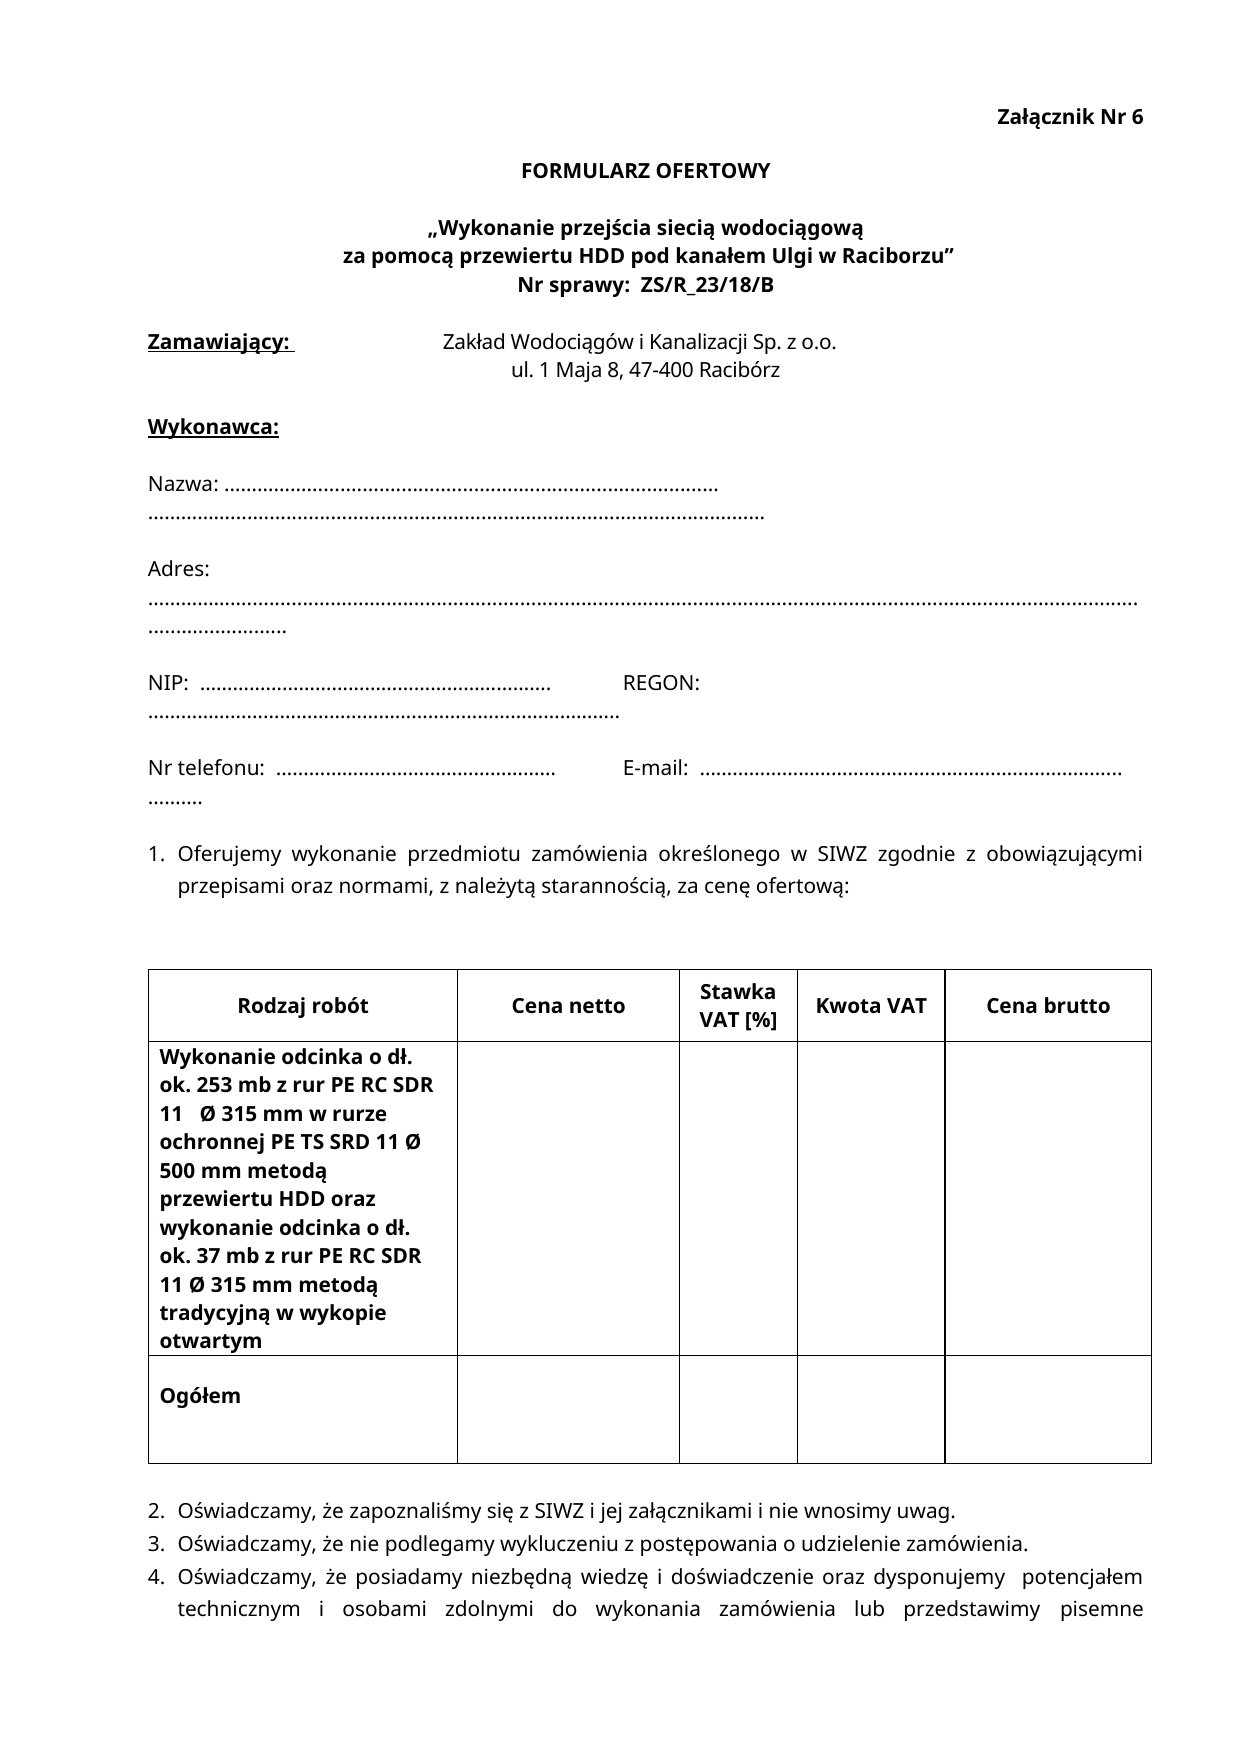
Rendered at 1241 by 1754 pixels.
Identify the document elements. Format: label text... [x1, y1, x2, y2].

text Wykonawca: [148, 412, 1144, 441]
text ul. 1 Maja 8, 47-400 Racibórz [148, 355, 1144, 384]
table_cell [458, 1356, 679, 1463]
list Oświadczamy, że nie podlegamy wykluczeniu z postępowania o udzielenie zamówienia. [148, 1529, 1144, 1558]
text NIP: ………………………………………………………. REGON: ………………………………………………………………………….. [148, 668, 1144, 725]
table_cell [680, 1042, 797, 1355]
text za pomocą przewiertu HDD pod kanałem Ulgi w Raciborzu” [148, 242, 1144, 270]
table_header Rodzaj robót [149, 970, 457, 1041]
table_cell [680, 1356, 797, 1463]
table_cell [946, 1356, 1151, 1463]
text Zamawiający: Zakład Wodociągów i Kanalizacji Sp. z o.o. [148, 327, 1144, 355]
table_cell Wykonanie odcinka o dł. ok. 253 mb z rur PE RC SDR 11 Ø 315 mm w rurze ochronnej PE TS SRD 11 Ø 500 mm metodą przewiertu HDD oraz wykonanie odcinka o dł. ok. 37 mb z rur PE RC SDR 11 Ø 315 mm metodą tradycyjną w wykopie otwartym [149, 1042, 457, 1355]
table_header Kwota VAT [798, 970, 944, 1041]
table_cell [798, 1356, 944, 1463]
table_header Stawka VAT [%] [680, 970, 797, 1041]
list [148, 1562, 1144, 1623]
text Nazwa: ……………..........................................................................……………................................................................................................ [148, 469, 1144, 526]
text „Wykonanie przejścia siecią wodociągową [148, 213, 1144, 242]
table_header Cena netto [458, 970, 679, 1041]
table_header Cena brutto [946, 970, 1151, 1041]
text Załącznik Nr 6 [148, 102, 1144, 131]
text Nr sprawy: ZS/R_23/18/B [148, 270, 1144, 298]
table_cell [458, 1042, 679, 1355]
table_cell [798, 1042, 944, 1355]
text Adres: ………………......................................................................................................................................................................................... [148, 554, 1144, 640]
table_cell Ogółem [149, 1356, 457, 1463]
list Oferujemy wykonanie przedmiotu zamówienia określonego w SIWZ zgodnie z obowiązującymi przepisami oraz normami, z należytą starannością, za cenę ofertową: [148, 839, 1144, 900]
text Nr telefonu: …………………………………………… E-mail: …………………………………………………………..……...………. [148, 753, 1144, 810]
list Oświadczamy, że zapoznaliśmy się z SIWZ i jej załącznikami i nie wnosimy uwag. [148, 1497, 1144, 1525]
table_cell [946, 1042, 1151, 1355]
text FORMULARZ OFERTOWY [148, 156, 1144, 185]
